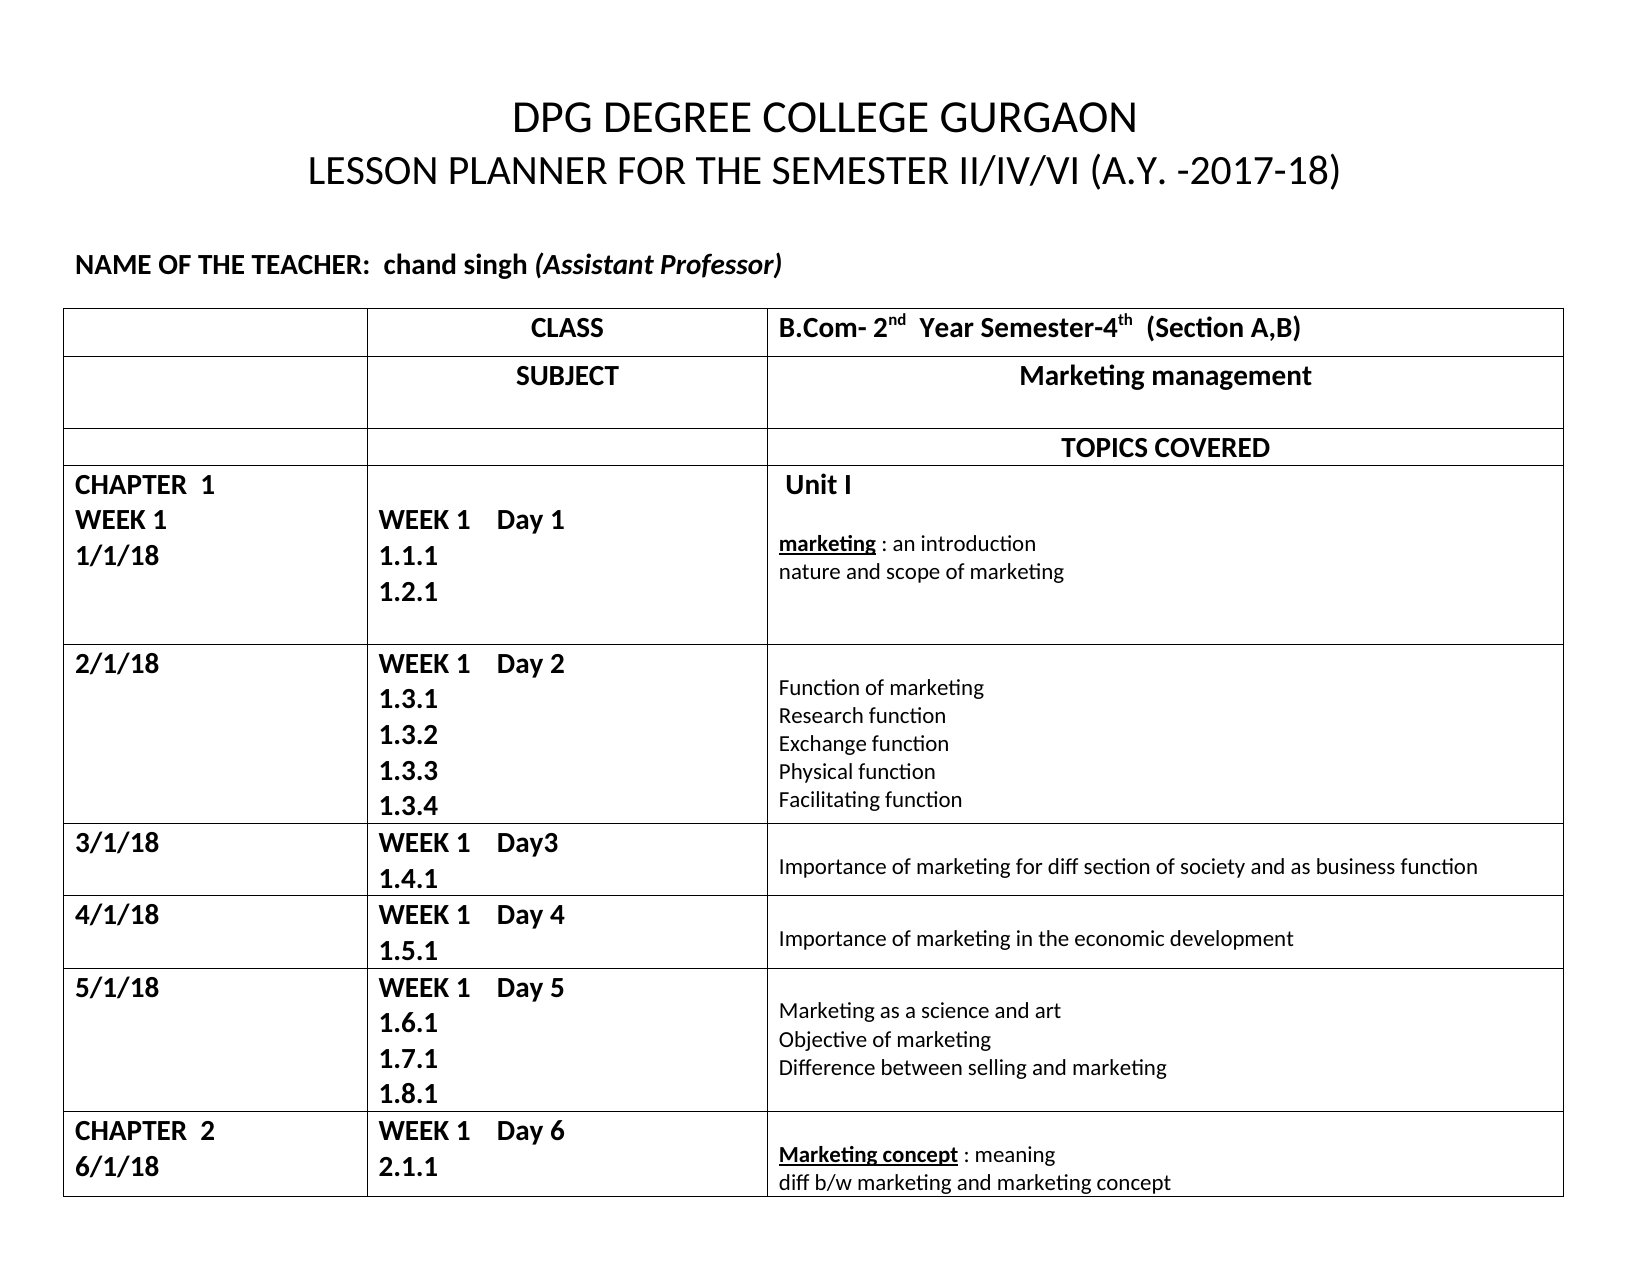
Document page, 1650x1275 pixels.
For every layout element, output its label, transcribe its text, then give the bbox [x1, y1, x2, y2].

table_cell WEEK 1 Day 4 1.5.1 [368, 896, 767, 968]
table_cell CHAPTER 2 6/1/18 [64, 1112, 367, 1196]
table_cell Function of marketing Research function Exchange function Physical function Facilitating function [768, 645, 1563, 823]
table_header [64, 309, 367, 356]
table_cell 2/1/18 [64, 645, 367, 823]
table_cell 5/1/18 [64, 969, 367, 1111]
table_cell 3/1/18 [64, 824, 367, 895]
table_cell Marketing management [768, 357, 1563, 428]
table_cell Marketing as a science and art Objective of marketing Difference between selling and marketing [768, 969, 1563, 1111]
text DPG DEGREE COLLEGE GURGAON [75, 88, 1575, 144]
table_cell WEEK 1 Day 5 1.6.1 1.7.1 1.8.1 [368, 969, 767, 1111]
table_cell CHAPTER 1 WEEK 1 1/1/18 [64, 466, 367, 644]
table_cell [768, 1112, 1563, 1196]
table_header B.Com- 2nd Year Semester-4th (Section A,B) [768, 309, 1563, 356]
table_header CLASS [368, 309, 767, 356]
table_cell WEEK 1 Day 2 1.3.1 1.3.2 1.3.3 1.3.4 [368, 645, 767, 823]
text LESSON PLANNER FOR THE SEMESTER II/IV/VI (A.Y. -2017-18) [75, 144, 1575, 195]
table_cell [64, 429, 367, 465]
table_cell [368, 1112, 767, 1196]
table_cell Unit I marketing : an introduction nature and scope of marketing [768, 466, 1563, 644]
table_cell TOPICS COVERED [768, 429, 1563, 465]
table_cell WEEK 1 Day3 1.4.1 [368, 824, 767, 895]
table_cell [368, 429, 767, 465]
table_cell SUBJECT [368, 357, 767, 428]
table_cell Importance of marketing for diff section of society and as business function [768, 824, 1563, 895]
table_cell WEEK 1 Day 1 1.1.1 1.2.1 [368, 466, 767, 644]
table_cell Importance of marketing in the economic development [768, 896, 1563, 968]
table_cell [64, 357, 367, 428]
text NAME OF THE TEACHER: chand singh (Assistant Professor) [75, 246, 1575, 282]
table_cell 4/1/18 [64, 896, 367, 968]
